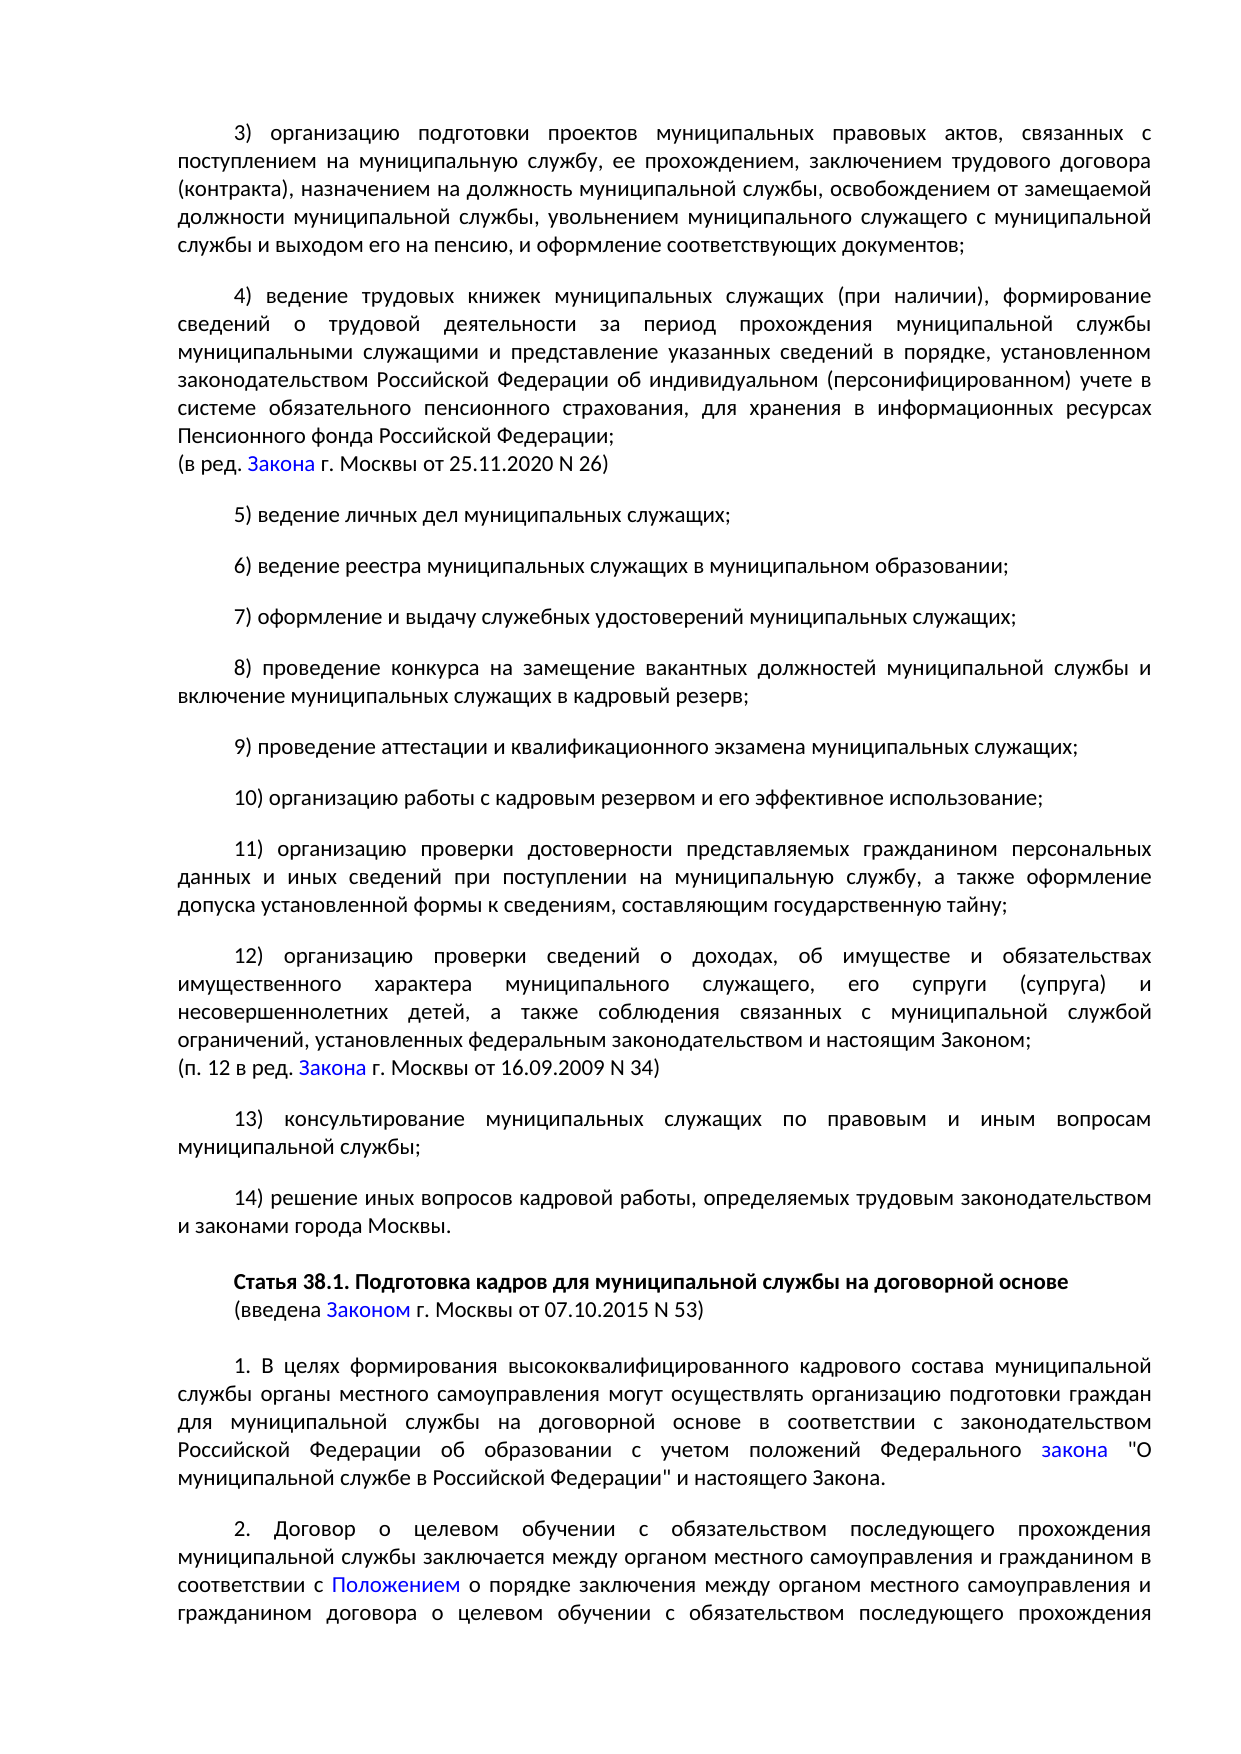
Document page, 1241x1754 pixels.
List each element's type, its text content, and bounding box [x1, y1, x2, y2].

title Статья 38.1. Подготовка кадров для муниципальной службы на договорной основе [177, 1267, 1152, 1295]
text 12) организацию проверки сведений о доходах, об имуществе и обязательствах имущественного характера муниципального служащего, его супруги (супруга) и несовершеннолетних детей, а также соблюдения связанных с муниципальной службой ограничений, установленных федеральным законодательством и настоящим Законом; [177, 941, 1152, 1053]
text 3) организацию подготовки проектов муниципальных правовых актов, связанных с поступлением на муниципальную службу, ее прохождением, заключением трудового договора (контракта), назначением на должность муниципальной службы, освобождением от замещаемой должности муниципальной службы, увольнением муниципального служащего с муниципальной службы и выходом его на пенсию, и оформление соответствующих документов; [177, 118, 1152, 258]
text 5) ведение личных дел муниципальных служащих; [177, 500, 1152, 528]
text 6) ведение реестра муниципальных служащих в муниципальном образовании; [177, 551, 1152, 579]
text 11) организацию проверки достоверности представляемых гражданином персональных данных и иных сведений при поступлении на муниципальную службу, а также оформление допуска установленной формы к сведениям, составляющим государственную тайну; [177, 834, 1152, 918]
text 4) ведение трудовых книжек муниципальных служащих (при наличии), формирование сведений о трудовой деятельности за период прохождения муниципальной службы муниципальными служащими и представление указанных сведений в порядке, установленном законодательством Российской Федерации об индивидуальном (персонифицированном) учете в системе обязательного пенсионного страхования, для хранения в информационных ресурсах Пенсионного фонда Российской Федерации; [177, 281, 1152, 449]
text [177, 1514, 1152, 1626]
text 8) проведение конкурса на замещение вакантных должностей муниципальной службы и включение муниципальных служащих в кадровый резерв; [177, 653, 1152, 709]
text 10) организацию работы с кадровым резервом и его эффективное использование; [177, 783, 1152, 811]
text 9) проведение аттестации и квалификационного экзамена муниципальных служащих; [177, 732, 1152, 760]
text 7) оформление и выдачу служебных удостоверений муниципальных служащих; [177, 602, 1152, 630]
text (в ред. Закона г. Москвы от 25.11.2020 N 26) [177, 449, 1152, 477]
text 14) решение иных вопросов кадровой работы, определяемых трудовым законодательством и законами города Москвы. [177, 1183, 1152, 1239]
text (п. 12 в ред. Закона г. Москвы от 16.09.2009 N 34) [177, 1053, 1152, 1081]
text 13) консультирование муниципальных служащих по правовым и иным вопросам муниципальной службы; [177, 1104, 1152, 1160]
text (введена Законом г. Москвы от 07.10.2015 N 53) [177, 1295, 1152, 1323]
text 1. В целях формирования высококвалифицированного кадрового состава муниципальной службы органы местного самоуправления могут осуществлять организацию подготовки граждан для муниципальной службы на договорной основе в соответствии с законодательством Российской Федерации об образовании с учетом положений Федерального закона "О муниципальной службе в Российской Федерации" и настоящего Закона. [177, 1351, 1152, 1491]
